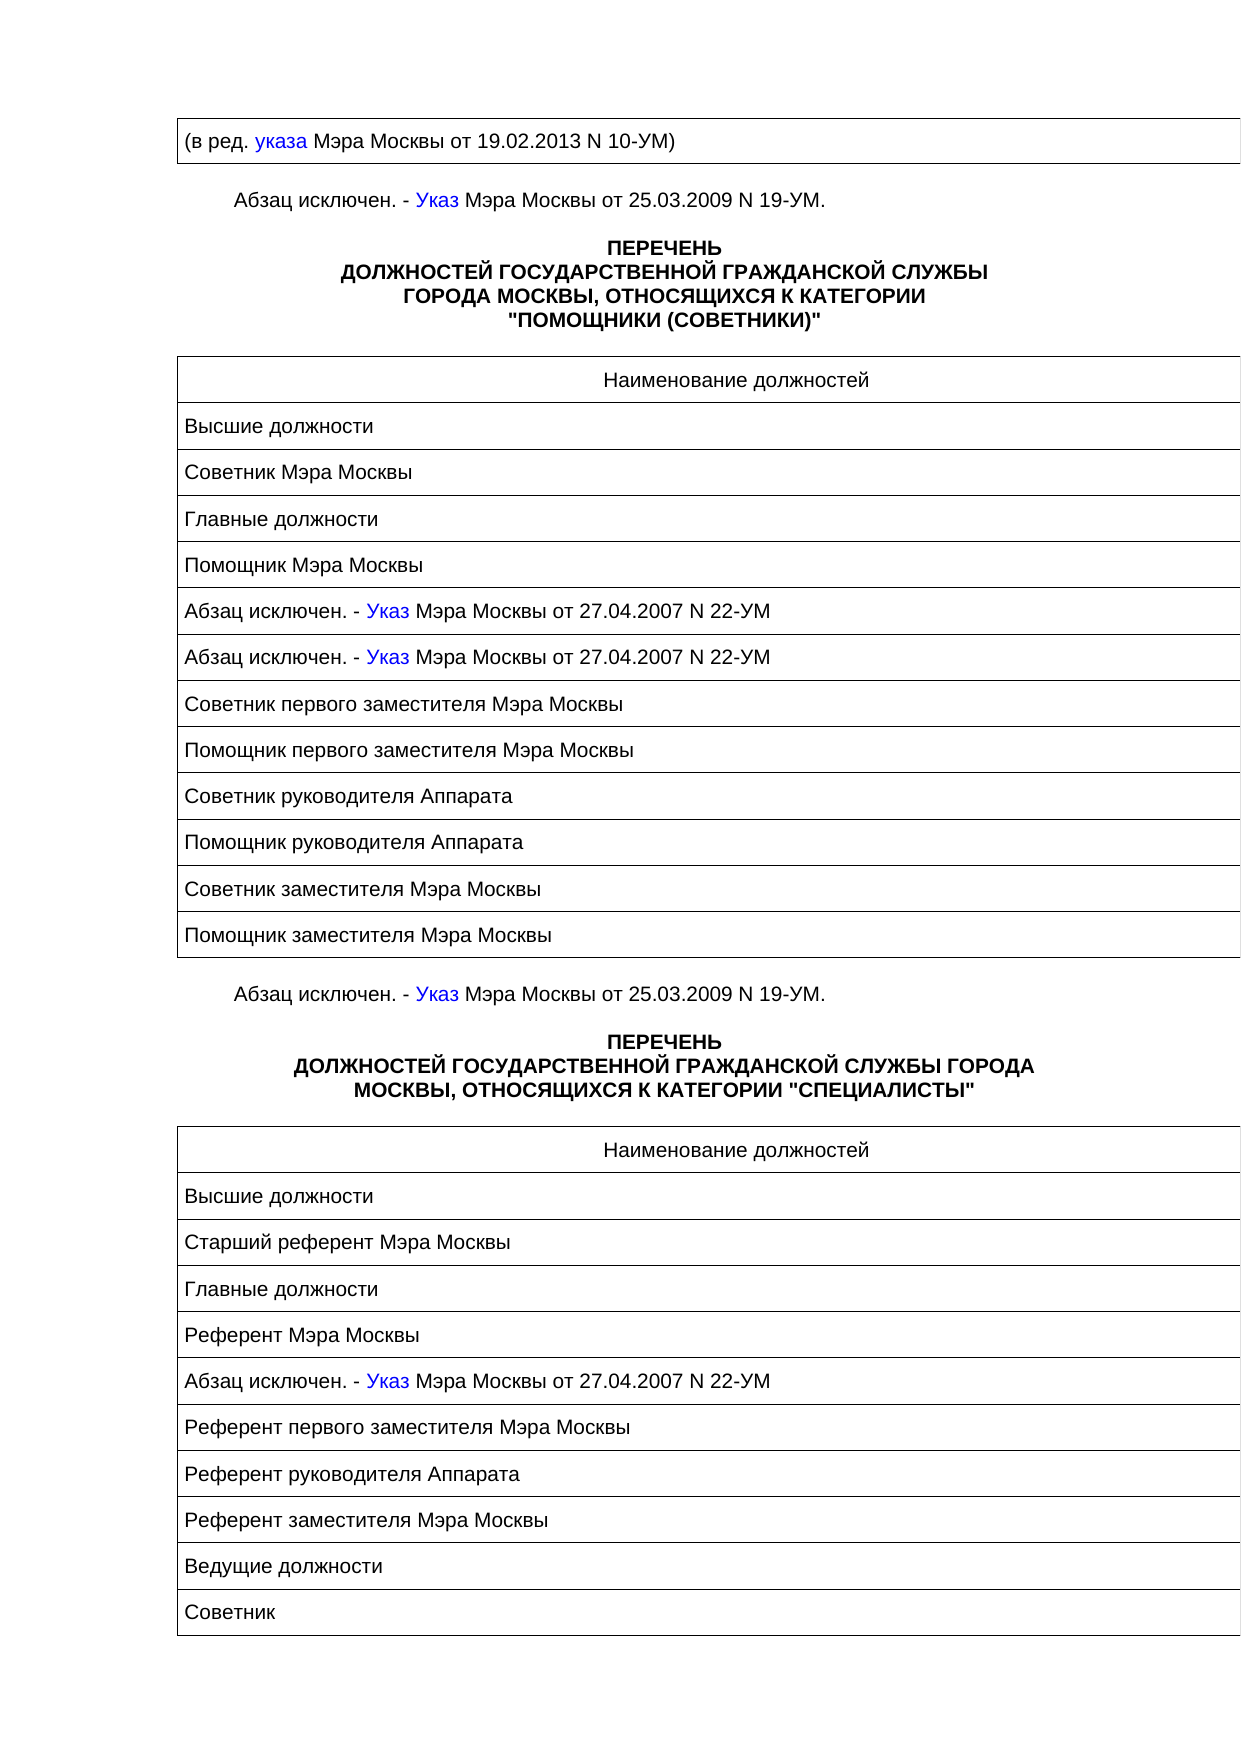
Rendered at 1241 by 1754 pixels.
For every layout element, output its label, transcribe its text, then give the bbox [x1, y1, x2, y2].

table_cell Главные должности [178, 496, 1240, 541]
table_cell Высшие должности [178, 403, 1240, 448]
table_cell Референт руководителя Аппарата [178, 1451, 1240, 1496]
title ГОРОДА МОСКВЫ, ОТНОСЯЩИХСЯ К КАТЕГОРИИ [177, 284, 1152, 308]
table_cell Абзац исключен. - Указ Мэра Москвы от 27.04.2007 N 22-УМ [178, 1358, 1240, 1403]
text Абзац исключен. - Указ Мэра Москвы от 25.03.2009 N 19-УМ. [177, 188, 1152, 212]
title ПЕРЕЧЕНЬ [177, 1030, 1152, 1054]
table_cell Референт первого заместителя Мэра Москвы [178, 1405, 1240, 1450]
table_cell Помощник Мэра Москвы [178, 542, 1240, 587]
title ДОЛЖНОСТЕЙ ГОСУДАРСТВЕННОЙ ГРАЖДАНСКОЙ СЛУЖБЫ ГОРОДА [177, 1054, 1152, 1078]
title ДОЛЖНОСТЕЙ ГОСУДАРСТВЕННОЙ ГРАЖДАНСКОЙ СЛУЖБЫ [177, 260, 1152, 284]
table_cell Референт заместителя Мэра Москвы [178, 1497, 1240, 1542]
table_cell Референт Мэра Москвы [178, 1312, 1240, 1357]
table_cell Советник Мэра Москвы [178, 450, 1240, 495]
table_cell Старший референт Мэра Москвы [178, 1220, 1240, 1265]
table_cell (в ред. указа Мэра Москвы от 19.02.2013 N 10-УМ) [178, 119, 1240, 163]
table_cell Помощник руководителя Аппарата [178, 820, 1240, 865]
table_cell Советник заместителя Мэра Москвы [178, 866, 1240, 911]
table_header Наименование должностей [178, 1127, 1240, 1172]
table_cell Абзац исключен. - Указ Мэра Москвы от 27.04.2007 N 22-УМ [178, 635, 1240, 680]
text Абзац исключен. - Указ Мэра Москвы от 25.03.2009 N 19-УМ. [177, 982, 1152, 1006]
table_cell Советник [178, 1590, 1240, 1635]
title ПЕРЕЧЕНЬ [177, 236, 1152, 260]
table_header Наименование должностей [178, 357, 1240, 402]
table_cell Высшие должности [178, 1173, 1240, 1218]
table_cell Советник руководителя Аппарата [178, 773, 1240, 818]
table_cell Абзац исключен. - Указ Мэра Москвы от 27.04.2007 N 22-УМ [178, 588, 1240, 633]
table_cell Главные должности [178, 1266, 1240, 1311]
table_cell Советник первого заместителя Мэра Москвы [178, 681, 1240, 726]
table_cell Помощник первого заместителя Мэра Москвы [178, 727, 1240, 772]
table_cell Помощник заместителя Мэра Москвы [178, 912, 1240, 957]
title "ПОМОЩНИКИ (СОВЕТНИКИ)" [177, 308, 1152, 332]
title МОСКВЫ, ОТНОСЯЩИХСЯ К КАТЕГОРИИ "СПЕЦИАЛИСТЫ" [177, 1078, 1152, 1102]
table_cell Ведущие должности [178, 1543, 1240, 1588]
